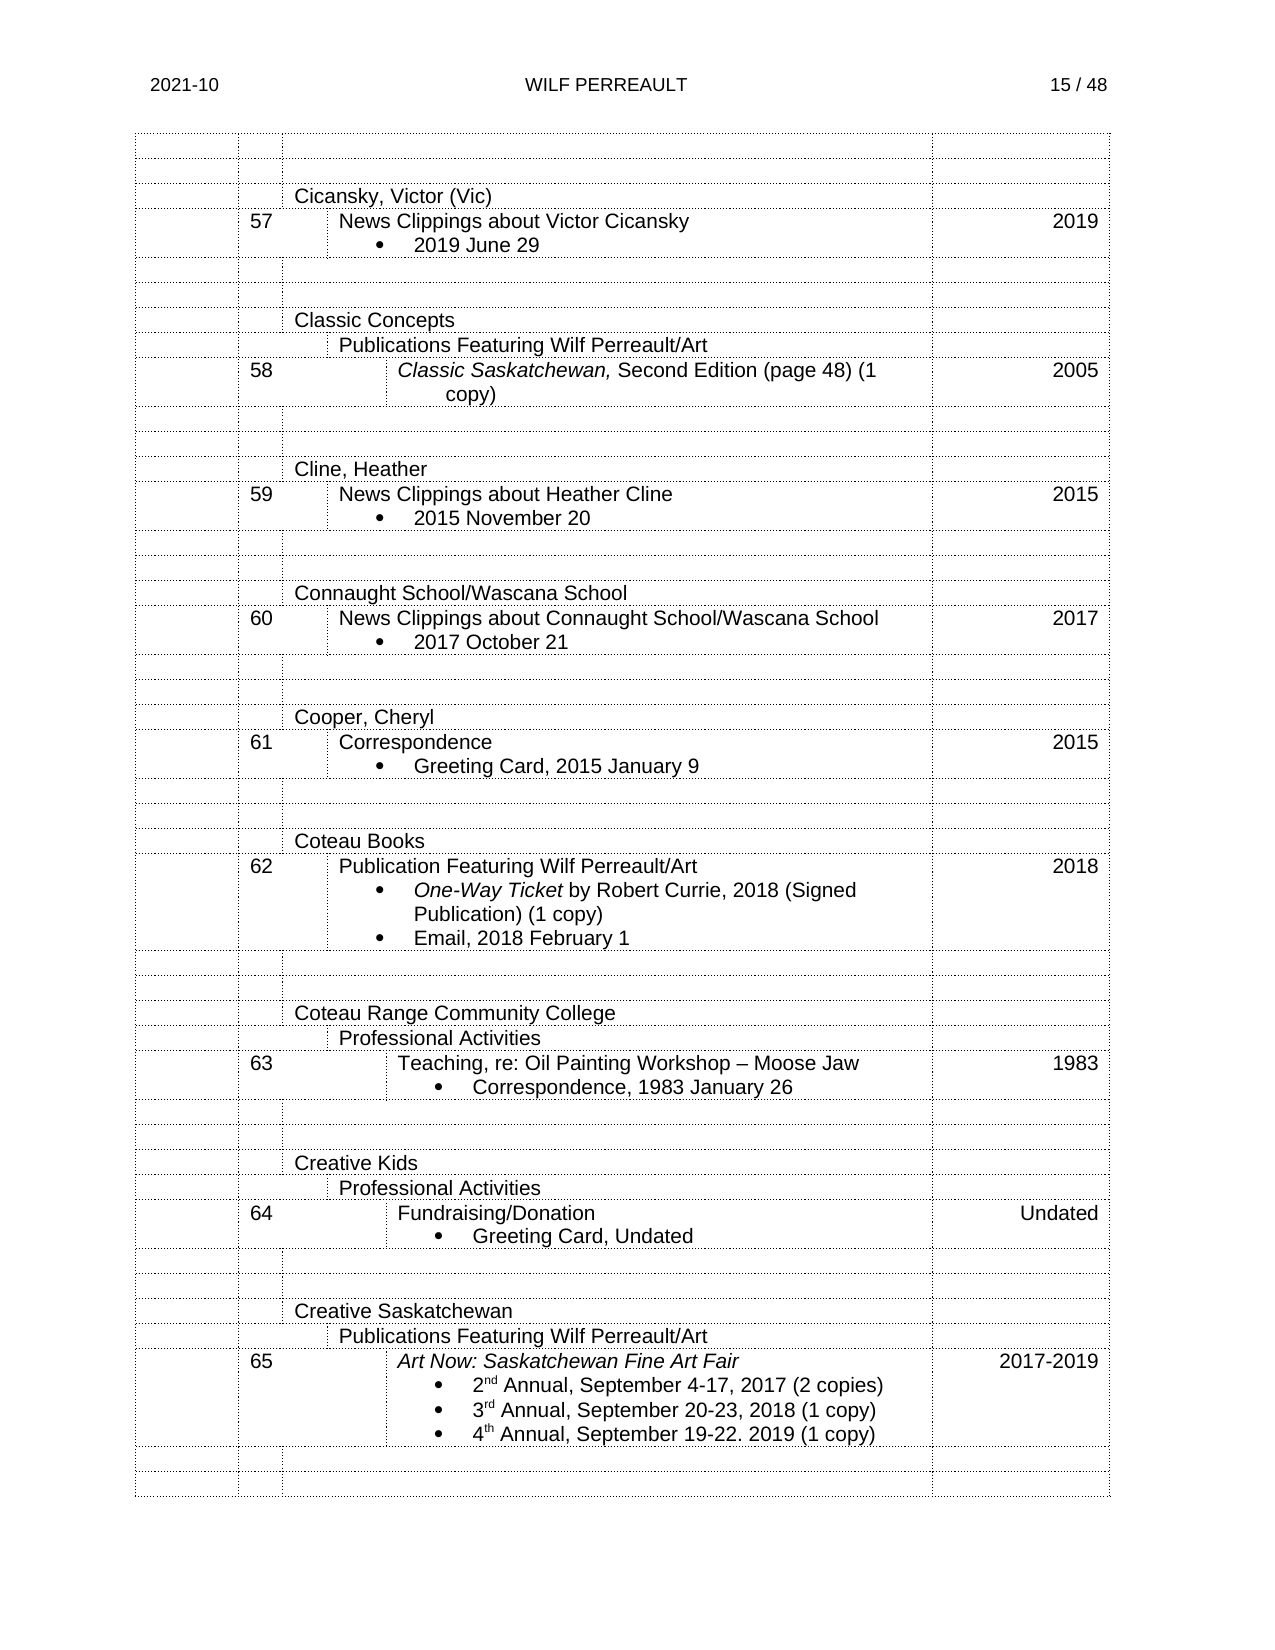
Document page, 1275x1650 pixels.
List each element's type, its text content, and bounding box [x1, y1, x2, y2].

table_cell Classic Concepts [283, 307, 933, 332]
table_cell [239, 282, 283, 307]
table_cell [239, 530, 283, 555]
table_cell [135, 704, 238, 729]
table_cell Undated [933, 1199, 1110, 1248]
table_cell Professional Activities [327, 1025, 933, 1050]
table_cell [933, 555, 1110, 580]
table_cell [283, 406, 933, 431]
table_cell [239, 332, 327, 357]
table_cell [933, 1471, 1110, 1496]
table_cell [135, 431, 238, 456]
table_cell [135, 1174, 238, 1199]
table_cell [135, 357, 238, 406]
table_cell [135, 1124, 238, 1149]
table_cell [933, 307, 1110, 332]
table_cell [933, 257, 1110, 282]
table_cell [933, 1323, 1110, 1348]
table_cell Classic Saskatchewan, Second Edition (page 48) (1 copy) [386, 357, 933, 406]
table_cell [933, 803, 1110, 828]
table_cell [933, 950, 1110, 975]
table_cell [283, 1273, 933, 1298]
table_cell [283, 158, 933, 183]
table_cell [239, 1323, 327, 1348]
table_cell Cicansky, Victor (Vic) [283, 183, 933, 208]
table_cell [239, 580, 283, 605]
table_cell [933, 1099, 1110, 1124]
table_cell 58 [239, 357, 386, 406]
table_cell [933, 828, 1110, 853]
table_cell [283, 950, 933, 975]
table_cell Connaught School/Wascana School [283, 580, 933, 605]
table_cell [135, 605, 238, 654]
table_cell [135, 555, 238, 580]
table_cell [239, 975, 283, 1000]
table_cell [239, 1248, 283, 1273]
table_cell 2017-2019 [933, 1348, 1110, 1446]
table_cell [283, 257, 933, 282]
table_cell [135, 1149, 238, 1174]
table_cell [135, 778, 238, 803]
table_cell News Clippings about Connaught School/Wascana School 2017 October 21 [327, 605, 933, 654]
table_cell Fundraising/Donation Greeting Card, Undated [386, 1199, 933, 1248]
table_cell [239, 1446, 283, 1471]
table_cell Correspondence Greeting Card, 2015 January 9 [327, 729, 933, 778]
table_cell 62 [239, 853, 327, 950]
table_cell [135, 208, 238, 257]
table_cell [135, 828, 238, 853]
table_cell Publications Featuring Wilf Perreault/Art [327, 332, 933, 357]
table_cell [135, 1025, 238, 1050]
table_cell [135, 1099, 238, 1124]
table_cell [239, 704, 283, 729]
table_cell [239, 257, 283, 282]
table_cell [239, 555, 283, 580]
table_cell [135, 307, 238, 332]
table_cell [933, 133, 1110, 158]
table_cell 1983 [933, 1050, 1110, 1099]
table_cell [239, 1174, 327, 1199]
table_cell [933, 580, 1110, 605]
table_cell [135, 1471, 238, 1496]
table_cell [135, 481, 238, 530]
table_cell [135, 853, 238, 950]
table_cell [239, 406, 283, 431]
table_cell [239, 828, 283, 853]
table_cell [933, 332, 1110, 357]
table_cell [135, 257, 238, 282]
table_cell [933, 679, 1110, 704]
table_cell 60 [239, 605, 327, 654]
table_cell [239, 183, 283, 208]
table_cell [283, 133, 933, 158]
table_cell [135, 530, 238, 555]
table_cell [283, 1099, 933, 1124]
table_cell [135, 729, 238, 778]
table_cell 65 [239, 1348, 386, 1446]
table_cell News Clippings about Heather Cline 2015 November 20 [327, 481, 933, 530]
table_cell [933, 431, 1110, 456]
table_cell [135, 133, 238, 158]
table_cell [283, 803, 933, 828]
table_cell [135, 456, 238, 481]
table_cell [135, 1298, 238, 1323]
table_cell 64 [239, 1199, 386, 1248]
table_cell Publications Featuring Wilf Perreault/Art [327, 1323, 933, 1348]
table_cell [933, 1248, 1110, 1273]
table_cell 2015 [933, 729, 1110, 778]
table_cell [239, 679, 283, 704]
table_cell [933, 456, 1110, 481]
table_cell Coteau Books [283, 828, 933, 853]
table_cell [135, 158, 238, 183]
table_cell 63 [239, 1050, 386, 1099]
table_cell [283, 555, 933, 580]
table_cell [283, 654, 933, 679]
table_cell [239, 133, 283, 158]
table_cell [239, 1000, 283, 1025]
table_cell 2017 [933, 605, 1110, 654]
table_cell [283, 431, 933, 456]
table_cell [135, 1323, 238, 1348]
table_cell [239, 158, 283, 183]
table_cell 61 [239, 729, 327, 778]
table_cell [135, 803, 238, 828]
table_cell [283, 1248, 933, 1273]
table_cell [283, 778, 933, 803]
table_cell [933, 975, 1110, 1000]
table_cell [933, 1446, 1110, 1471]
table_cell 2005 [933, 357, 1110, 406]
table_cell [933, 1298, 1110, 1323]
table_cell [239, 803, 283, 828]
table_cell [933, 704, 1110, 729]
table_cell [933, 183, 1110, 208]
table_cell Coteau Range Community College [283, 1000, 933, 1025]
table_cell [135, 654, 238, 679]
table_cell [239, 431, 283, 456]
table_cell Publication Featuring Wilf Perreault/Art One-Way Ticket by Robert Currie, 2018 (Signed Publication) (1 copy) Email, 2018 February 1 [327, 853, 933, 950]
table_cell [135, 1050, 238, 1099]
table_cell [933, 778, 1110, 803]
table_cell [135, 1273, 238, 1298]
table_cell [135, 1248, 238, 1273]
table_cell [239, 950, 283, 975]
table_cell [239, 456, 283, 481]
table_cell [239, 654, 283, 679]
table_cell [239, 1471, 283, 1496]
table_cell [239, 307, 283, 332]
table_cell [239, 1273, 283, 1298]
table_cell [239, 1025, 327, 1050]
table_cell 2019 [933, 208, 1110, 257]
table_cell [283, 679, 933, 704]
table_cell [933, 1174, 1110, 1199]
table_cell [283, 1471, 933, 1496]
table_cell [239, 1099, 283, 1124]
table_cell [135, 1446, 238, 1471]
table_cell [933, 406, 1110, 431]
table_cell [933, 530, 1110, 555]
table_cell [933, 1273, 1110, 1298]
table_cell [135, 1348, 238, 1446]
table_cell [933, 1149, 1110, 1174]
table_cell 59 [239, 481, 327, 530]
table_cell Creative Saskatchewan [283, 1298, 933, 1323]
table_cell Cooper, Cheryl [283, 704, 933, 729]
table_cell Art Now: Saskatchewan Fine Art Fair 2nd Annual, September 4-17, 2017 (2 copies) 3rd Annual, September 20-23, 2018 (1 copy) 4th Annual, September 19-22. 2019 (1 copy) [386, 1348, 933, 1446]
table_cell [135, 282, 238, 307]
table_cell Teaching, re: Oil Painting Workshop – Moose Jaw Correspondence, 1983 January 26 [386, 1050, 933, 1099]
table_cell [135, 332, 238, 357]
table_cell [933, 1025, 1110, 1050]
table_cell [135, 406, 238, 431]
table_cell [239, 1124, 283, 1149]
table_cell [283, 282, 933, 307]
table_cell [283, 1124, 933, 1149]
table_cell 2015 [933, 481, 1110, 530]
table_cell [933, 282, 1110, 307]
table_cell [283, 530, 933, 555]
table_cell 57 [239, 208, 327, 257]
table_cell [933, 1124, 1110, 1149]
table_cell Cline, Heather [283, 456, 933, 481]
table_cell [239, 1149, 283, 1174]
table_cell [135, 950, 238, 975]
table_cell [135, 580, 238, 605]
table_cell [239, 778, 283, 803]
table_cell Creative Kids [283, 1149, 933, 1174]
table_cell Professional Activities [327, 1174, 933, 1199]
table_cell [135, 679, 238, 704]
table_cell [135, 975, 238, 1000]
table_cell [933, 654, 1110, 679]
table_cell [135, 1000, 238, 1025]
table_cell [135, 183, 238, 208]
table_cell [933, 158, 1110, 183]
table_cell [283, 975, 933, 1000]
table_cell [283, 1446, 933, 1471]
table_cell News Clippings about Victor Cicansky 2019 June 29 [327, 208, 933, 257]
table_cell [239, 1298, 283, 1323]
table_cell [933, 1000, 1110, 1025]
table_cell 2018 [933, 853, 1110, 950]
table_cell [135, 1199, 238, 1248]
